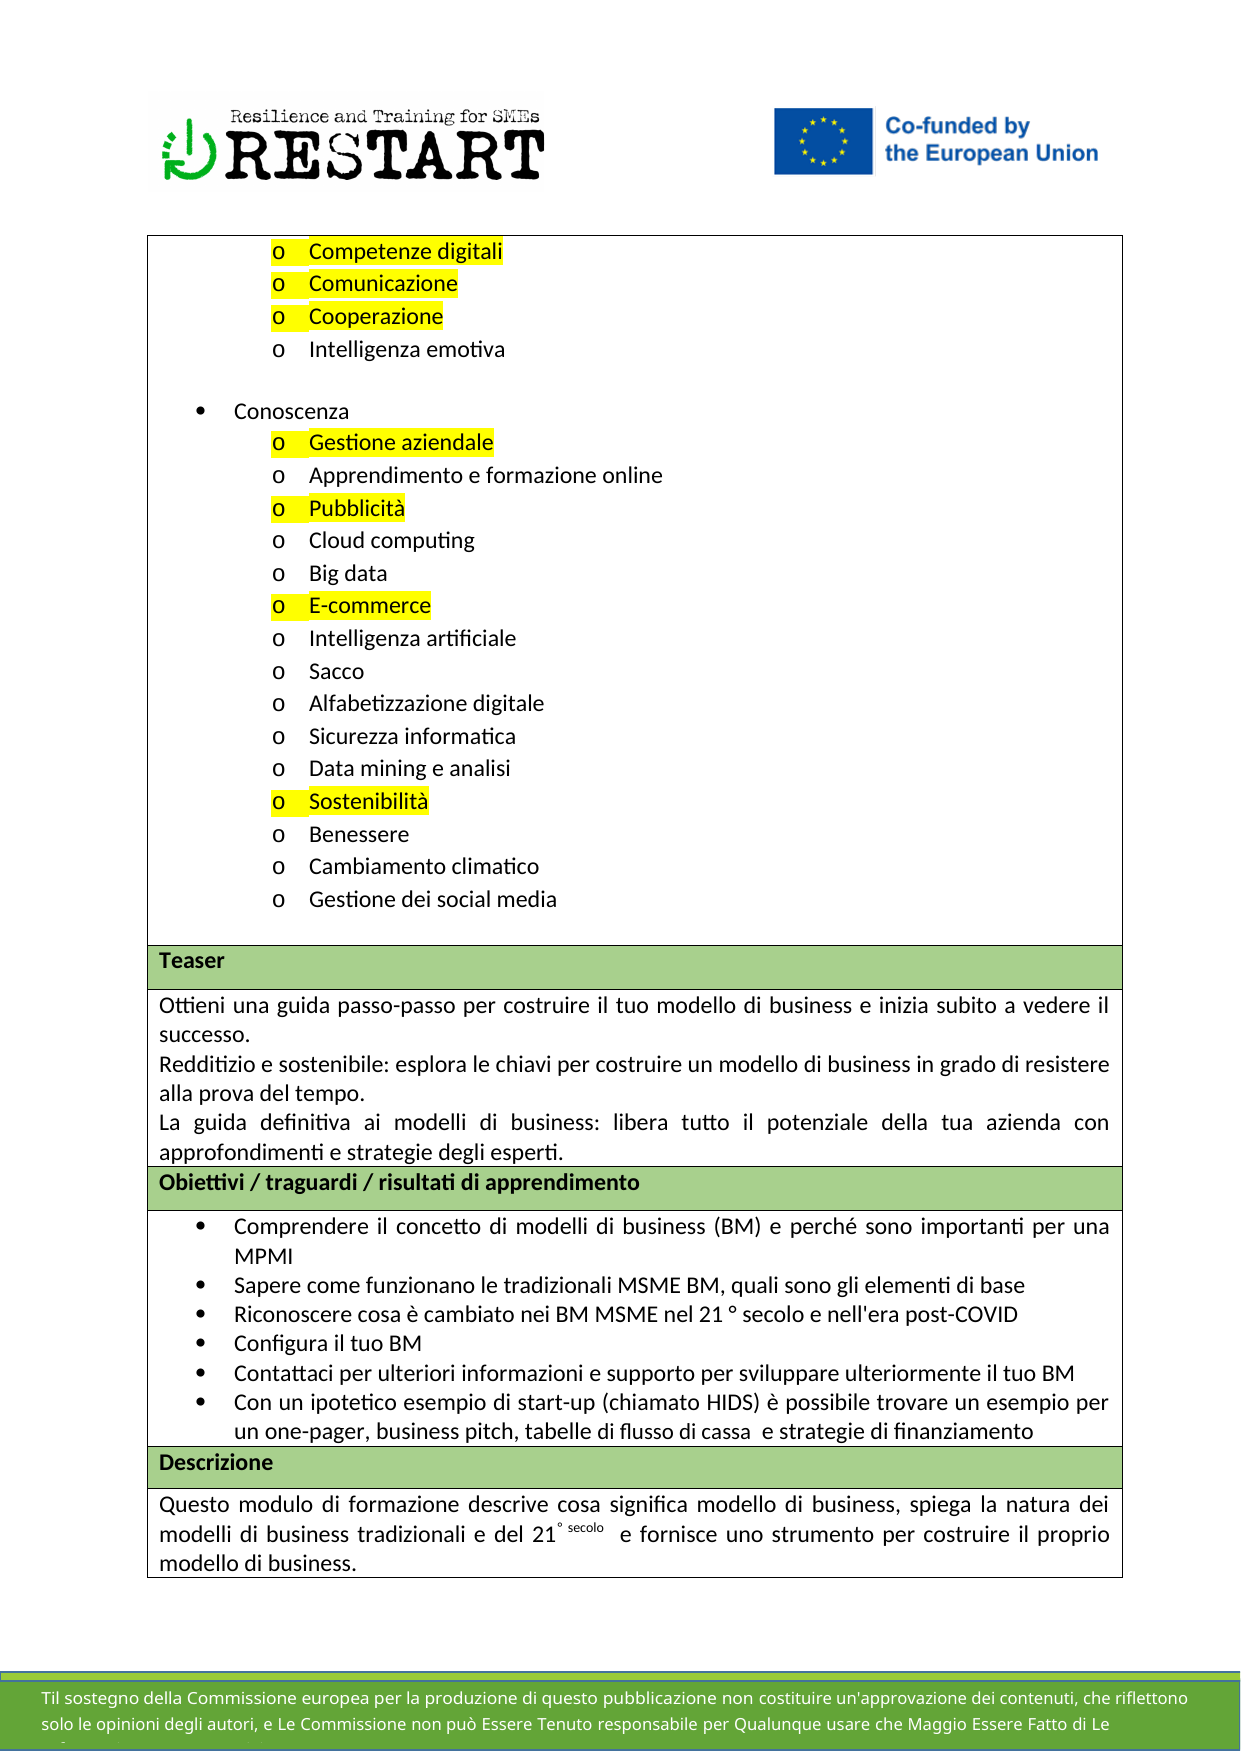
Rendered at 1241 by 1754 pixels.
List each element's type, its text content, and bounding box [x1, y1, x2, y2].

table_cell Obiettivi / traguardi / risultati di apprendimento [148, 1167, 1122, 1210]
table_cell Comprendere il concetto di modelli di business (BM) e perché sono importanti per una MPMI Sapere come funzionano le tradizionali MSME BM, quali sono gli elementi di base Riconoscere cosa è cambiato nei BM MSME nel 21 ° secolo e nell'era post-COVID Configura il tuo BM Contattaci per ulteriori informazioni e supporto per sviluppare ulteriormente il tuo BM Con un ipotetico esempio di start-up (chiamato HIDS) è possibile trovare un esempio per un one-pager, business pitch, tabelle di flusso di cassa e strategie di finanziamento [148, 1211, 1122, 1446]
table_cell Teaser [148, 946, 1122, 989]
picture [770, 104, 1123, 179]
picture [147, 91, 544, 192]
table_cell Ottieni una guida passo-passo per costruire il tuo modello di business e inizia subito a vedere il successo. Redditizio e sostenibile: esplora le chiavi per costruire un modello di business in grado di resistere alla prova del tempo. La guida definitiva ai modelli di business: libera tutto il potenziale della tua azienda con approfondimenti e strategie degli esperti. [148, 990, 1122, 1166]
table_cell Descrizione [148, 1447, 1122, 1488]
table_cell Questo modulo di formazione descrive cosa significa modello di business, spiega la natura dei modelli di business tradizionali e del 21° secolo e fornisce uno strumento per costruire il proprio modello di business. [148, 1489, 1122, 1577]
